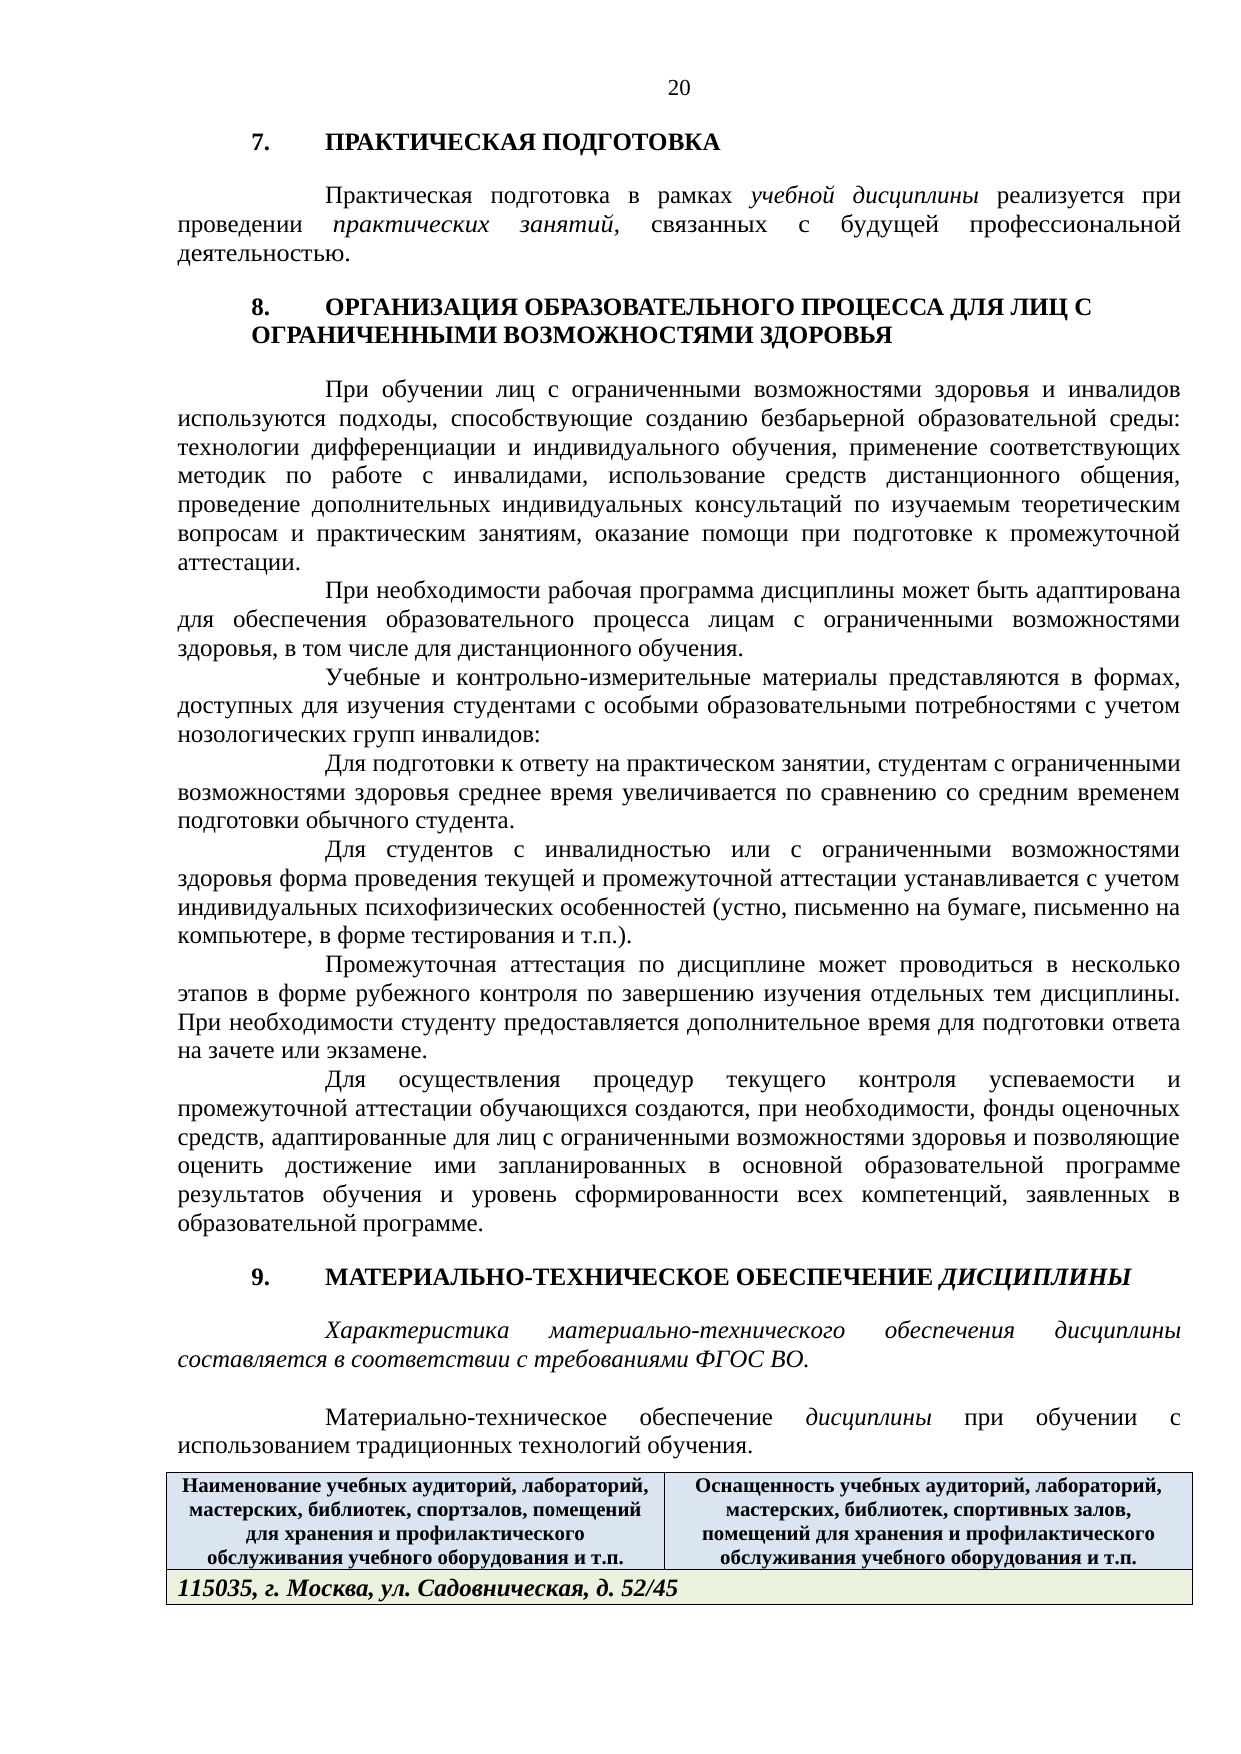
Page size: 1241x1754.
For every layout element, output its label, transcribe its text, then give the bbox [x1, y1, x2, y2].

list Учебные и контрольно-измерительные материалы представляются в формах, доступных для изучения студентами с особыми образовательными потребностями с учетом нозологических групп инвалидов: [177, 662, 1181, 748]
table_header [167, 1473, 664, 1569]
table_cell 115035, г. Москва, ул. Садовническая, д. 52/45 [167, 1570, 1192, 1604]
list При обучении лиц с ограниченными возможностями здоровья и инвалидов используются подходы, способствующие созданию безбарьерной образовательной среды: технологии дифференциации и индивидуального обучения, применение соответствующих методик по работе с инвалидами, использование средств дистанционного общения, проведение дополнительных индивидуальных консультаций по изучаемым теоретическим вопросам и практическим занятиям, оказание помощи при подготовке к промежуточной аттестации. [177, 374, 1181, 575]
list Для студентов с инвалидностью или с ограниченными возможностями здоровья форма проведения текущей и промежуточной аттестации устанавливается с учетом индивидуальных психофизических особенностей (устно, письменно на бумаге, письменно на компьютере, в форме тестирования и т.п.). [177, 834, 1181, 949]
subtitle ПРАКТИЧЕСКАЯ ПОДГОТОВКА [251, 127, 1181, 155]
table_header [665, 1473, 1192, 1569]
subtitle ОРГАНИЗАЦИЯ ОБРАЗОВАТЕЛЬНОГО ПРОЦЕССА ДЛЯ ЛИЦ С ОГРАНИЧЕННЫМИ ВОЗМОЖНОСТЯМИ ЗДОРОВЬЯ [251, 292, 1181, 349]
list Для подготовки к ответу на практическом занятии, студентам с ограниченными возможностями здоровья среднее время увеличивается по сравнению со средним временем подготовки обычного студента. [177, 748, 1181, 834]
list Для осуществления процедур текущего контроля успеваемости и промежуточной аттестации обучающихся создаются, при необходимости, фонды оценочных средств, адаптированные для лиц с ограниченными возможностями здоровья и позволяющие оценить достижение ими запланированных в основной образовательной программе результатов обучения и уровень сформированности всех компетенций, заявленных в образовательной программе. [177, 1064, 1181, 1237]
list Промежуточная аттестация по дисциплине может проводиться в несколько этапов в форме рубежного контроля по завершению изучения отдельных тем дисциплины. При необходимости студенту предоставляется дополнительное время для подготовки ответа на зачете или экзамене. [177, 949, 1181, 1064]
list При необходимости рабочая программа дисциплины может быть адаптирована для обеспечения образовательного процесса лицам с ограниченными возможностями здоровья, в том числе для дистанционного обучения. [177, 575, 1181, 662]
list Характеристика материально-технического обеспечения дисциплины составляется в соответствии с требованиями ФГОС ВО. [177, 1315, 1181, 1373]
list Материально-техническое обеспечение дисциплины при обучении с использованием традиционных технологий обучения. [177, 1402, 1181, 1459]
subtitle МАТЕРИАЛЬНО-ТЕХНИЧЕСКОЕ ОБЕСПЕЧЕНИЕ ДИСЦИПЛИНЫ [251, 1262, 1181, 1290]
list Практическая подготовка в рамках учебной дисциплины реализуется при проведении практических занятий, связанных с будущей профессиональной деятельностью. [177, 180, 1181, 267]
